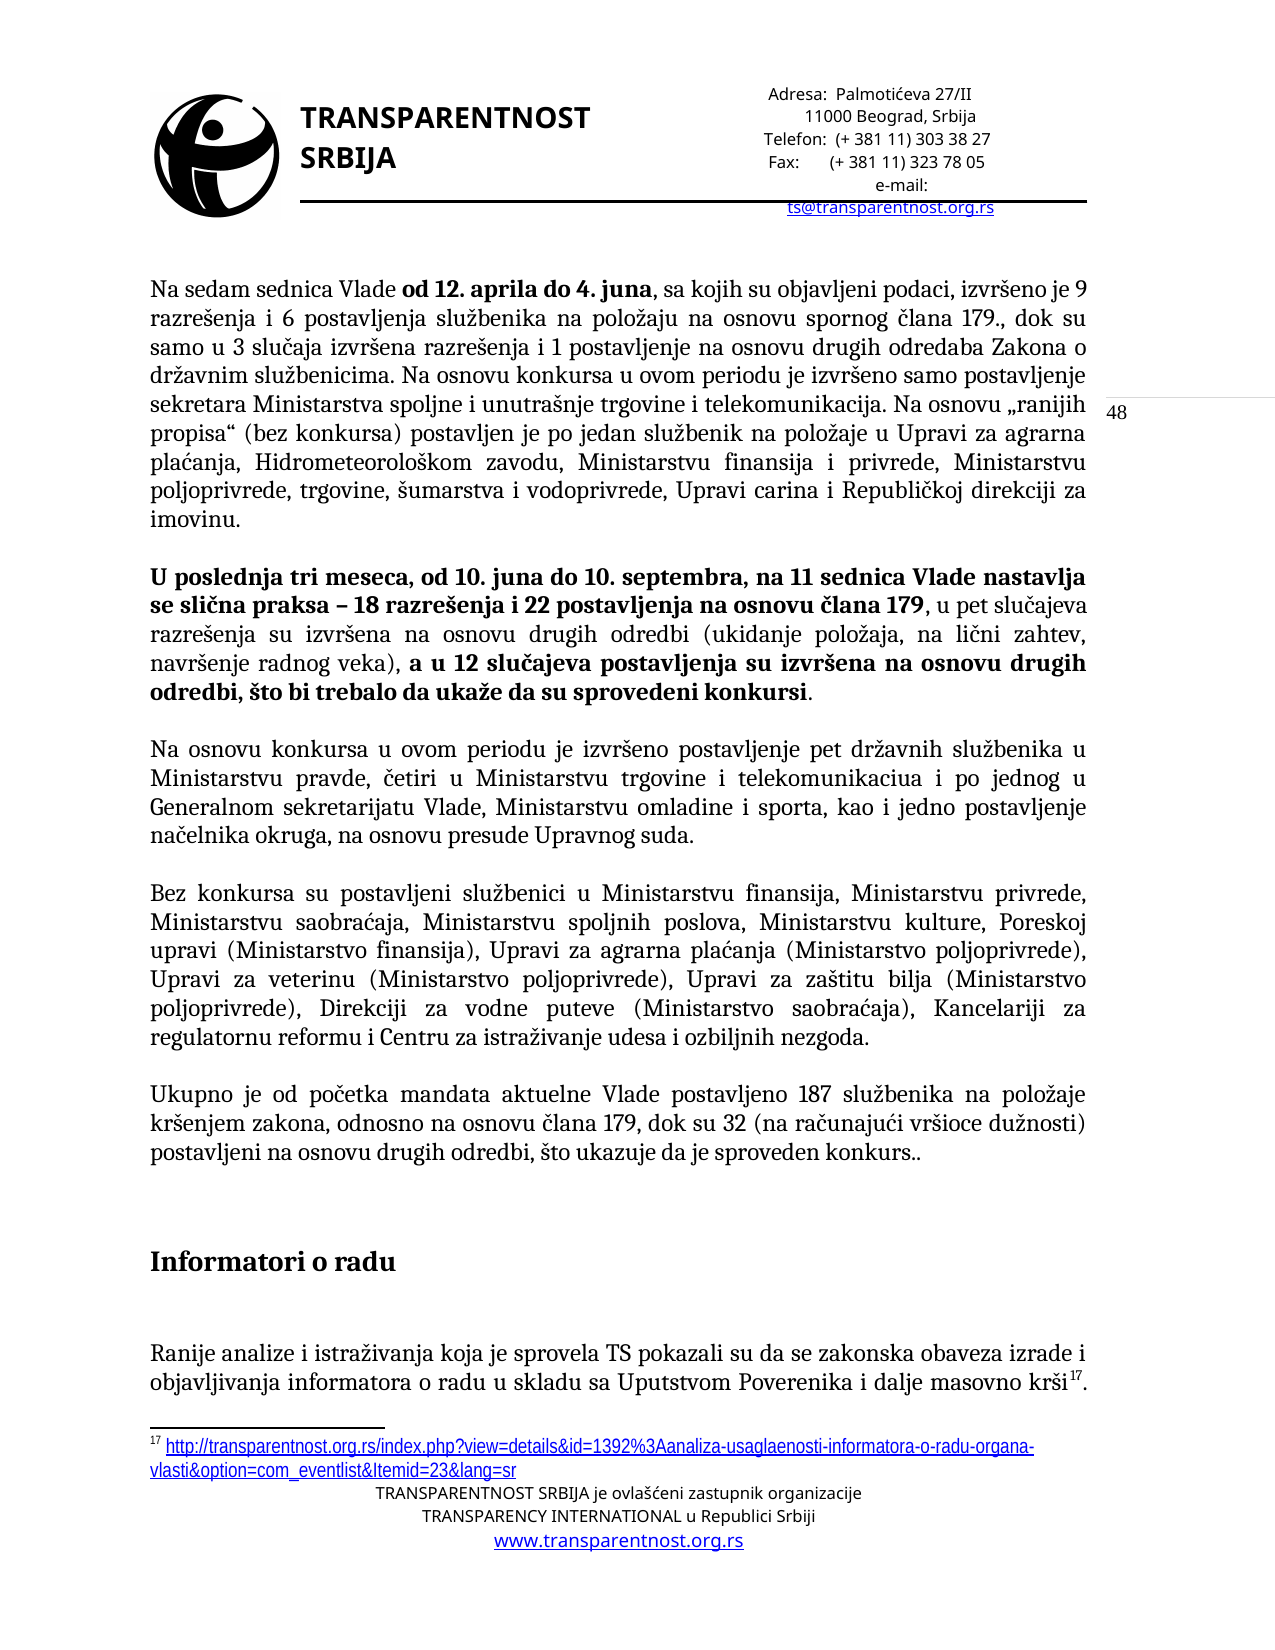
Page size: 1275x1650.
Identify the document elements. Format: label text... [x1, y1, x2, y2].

picture [150, 92, 282, 220]
text Na osnovu konkursa u ovom periodu je izvršeno postavljenje pet državnih službenika u Ministarstvu pravde, četiri u Ministarstvu trgovine i telekomunikaciua i po jednog u Generalnom sekretarijatu Vlade, Ministarstvu omladine i sporta, kao i jedno postavljenje načelnika okruga, na osnovu presude Upravnog suda. [150, 735, 1087, 850]
text U poslednja tri meseca, od 10. juna do 10. septembra, na 11 sednica Vlade nastavlja se slična praksa – 18 razrešenja i 22 postavljenja na osnovu člana 179, u pet slučajeva razrešenja su izvršena na osnovu drugih odredbi (ukidanje položaja, na lični zahtev, navršenje radnog veka), a u 12 slučajeva postavljenja su izvršena na osnovu drugih odredbi, što bi trebalo da ukaže da su sprovedeni konkursi. [150, 563, 1087, 706]
text Ukupno je od početka mandata aktuelne Vlade postavljeno 187 službenika na položaje kršenjem zakona, odnosno na osnovu člana 179, dok su 32 (na računajući vršioce dužnosti) postavljeni na osnovu drugih odredbi, što ukazuje da je sproveden konkurs.. [150, 1080, 1087, 1166]
text Bez konkursa su postavljeni službenici u Ministarstvu finansija, Ministarstvu privrede, Ministarstvu saobraćaja, Ministarstvu spoljnih poslova, Ministarstvu kulture, Poreskoj upravi (Ministarstvo finansija), Upravi za agrarna plaćanja (Ministarstvo poljoprivrede), Upravi za veterinu (Ministarstvo poljoprivrede), Upravi za zaštitu bilja (Ministarstvo poljoprivrede), Direkciji za vodne puteve (Ministarstvo saobraćaja), Kancelariji za regulatornu reformu i Centru za istraživanje udesa i ozbiljnih nezgoda. [150, 879, 1087, 1051]
text Na sedam sednica Vlade od 12. aprila do 4. juna, sa kojih su objavljeni podaci, izvršeno je 9 razrešenja i 6 postavljenja službenika na položaju na osnovu spornog člana 179., dok su samo u 3 slučaja izvršena razrešenja i 1 postavljenje na osnovu drugih odredaba Zakona o državnim službenicima. Na osnovu konkursa u ovom periodu je izvršeno samo postavljenje sekretara Ministarstva spoljne i unutrašnje trgovine i telekomunikacija. Na osnovu „ranijih propisa“ (bez konkursa) postavljen je po jedan službenik na položaje u Upravi za agrarna plaćanja, Hidrometeorološkom zavodu, Ministarstvu finansija i privrede, Ministarstvu poljoprivrede, trgovine, šumarstva i vodoprivrede, Upravi carina i Republičkoj direkciji za imovinu. [150, 275, 1087, 534]
subtitle Informatori o radu [150, 1245, 1087, 1279]
